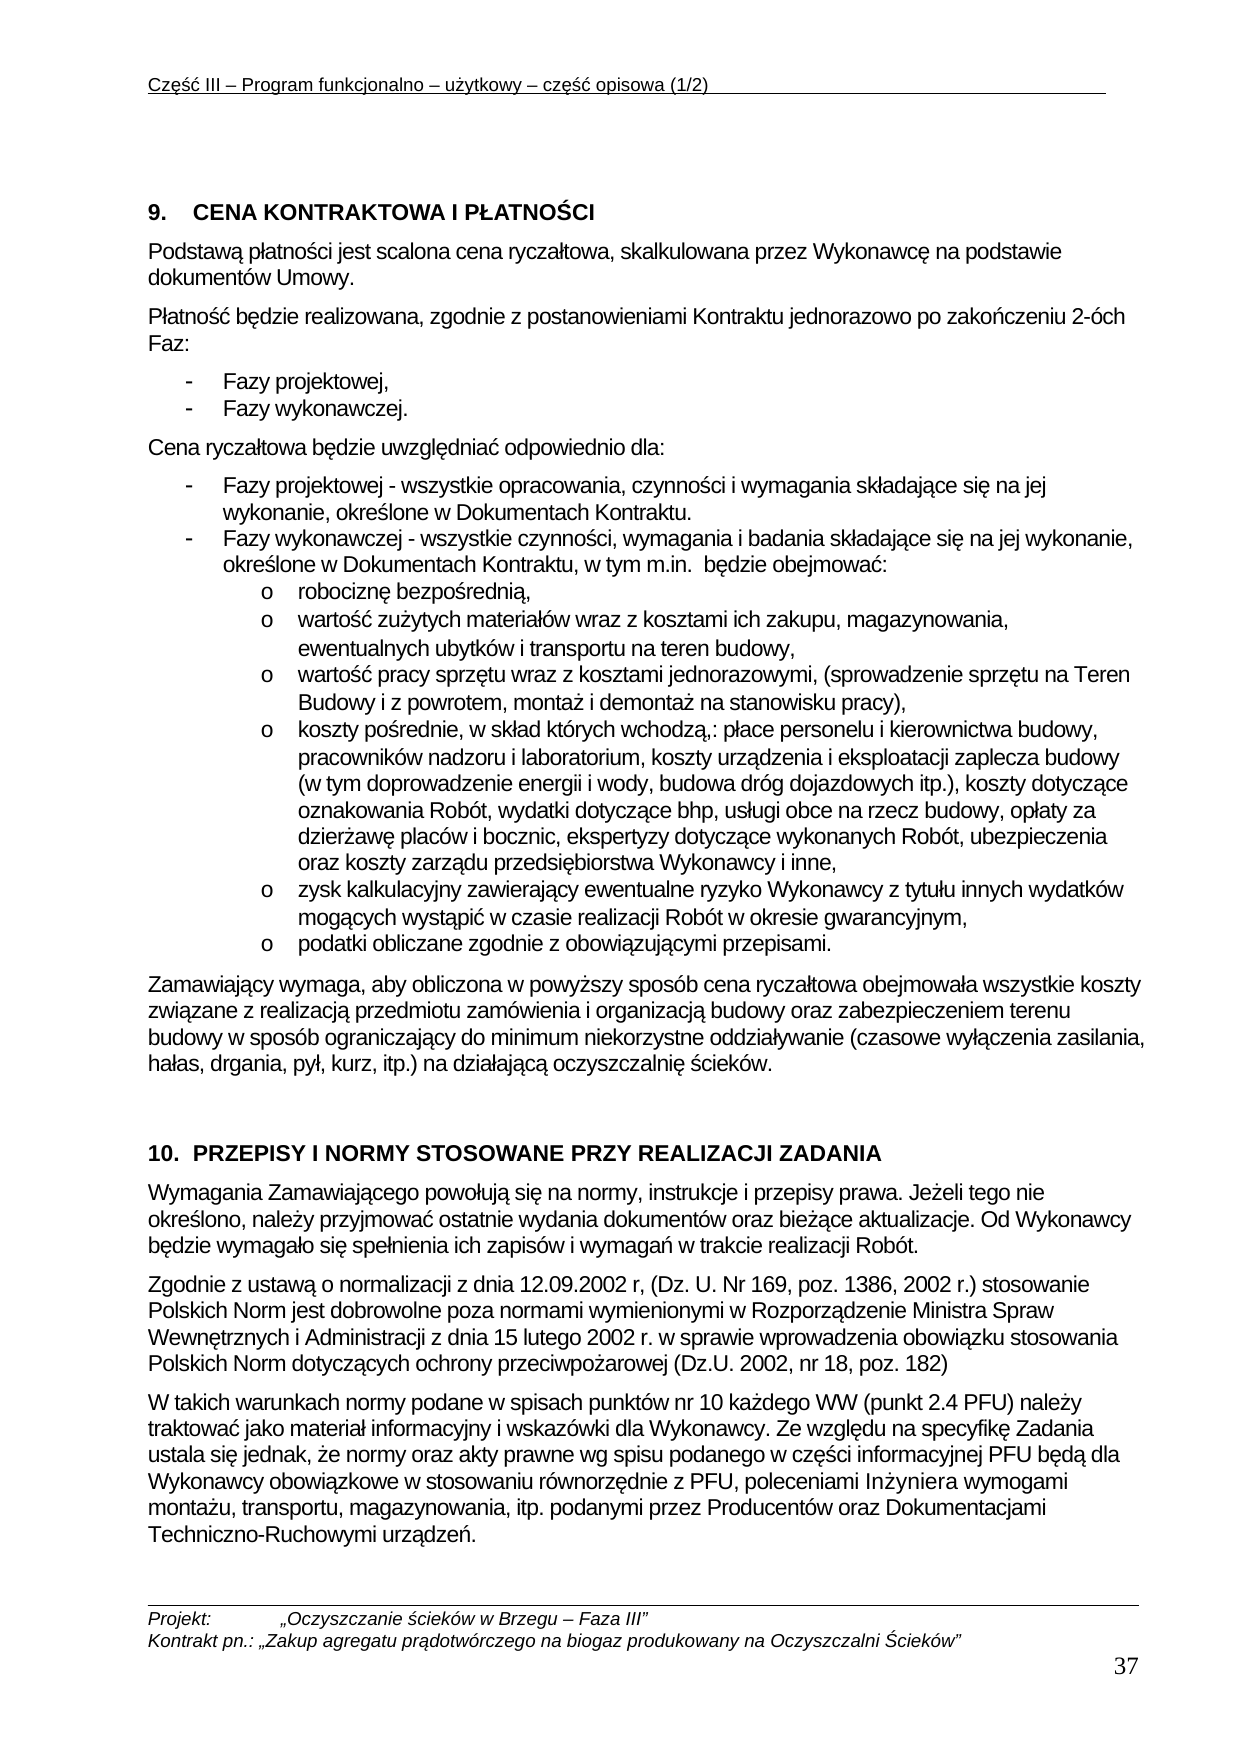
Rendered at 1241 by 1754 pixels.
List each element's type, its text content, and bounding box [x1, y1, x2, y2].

text Zgodnie z ustawą o normalizacji z dnia 12.09.2002 r, (Dz. U. Nr 169, poz. 1386, 2002 r.) stosowanie Polskich Norm jest dobrowolne poza normami wymienionymi w Rozporządzenie Ministra Spraw Wewnętrznych i Administracji z dnia 15 lutego 2002 r. w sprawie wprowadzenia obowiązku stosowania Polskich Norm dotyczących ochrony przeciwpożarowej (Dz.U. 2002, nr 18, poz. 182) [148, 1271, 1146, 1376]
list Fazy wykonawczej. [185, 395, 1146, 421]
list koszty pośrednie, w skład których wchodzą,: płace personelu i kierownictwa budowy, pracowników nadzoru i laboratorium, koszty urządzenia i eksploatacji zaplecza budowy (w tym doprowadzenie energii i wody, budowa dróg dojazdowych itp.), koszty dotyczące oznakowania Robót, wydatki dotyczące bhp, usługi obce na rzecz budowy, opłaty za dzierżawę placów i bocznic, ekspertyzy dotyczące wykonanych Robót, ubezpieczenia oraz koszty zarządu przedsiębiorstwa Wykonawcy i inne, [260, 716, 1146, 876]
list zysk kalkulacyjny zawierający ewentualne ryzyko Wykonawcy z tytułu innych wydatków mogących wystąpić w czasie realizacji Robót w okresie gwarancyjnym, [260, 876, 1146, 930]
subtitle CENA KONTRAKTOWA I PŁATNOŚCI [148, 199, 1146, 225]
list Fazy projektowej - wszystkie opracowania, czynności i wymagania składające się na jej wykonanie, określone w Dokumentach Kontraktu. [185, 472, 1146, 525]
list robociznę bezpośrednią, [260, 578, 1146, 606]
list podatki obliczane zgodnie z obowiązującymi przepisami. [260, 930, 1146, 959]
text Zamawiający wymaga, aby obliczona w powyższy sposób cena ryczałtowa obejmowała wszystkie koszty związane z realizacją przedmiotu zamówienia i organizacją budowy oraz zabezpieczeniem terenu budowy w sposób ograniczający do minimum niekorzystne oddziaływanie (czasowe wyłączenia zasilania, hałas, drgania, pył, kurz, itp.) na działającą oczyszczalnię ścieków. [148, 971, 1146, 1077]
list Fazy projektowej, [185, 368, 1146, 395]
text Wymagania Zamawiającego powołują się na normy, instrukcje i przepisy prawa. Jeżeli tego nie określono, należy przyjmować ostatnie wydania dokumentów oraz bieżące aktualizacje. Od Wykonawcy będzie wymagało się spełnienia ich zapisów i wymagań w trakcie realizacji Robót. [148, 1179, 1146, 1258]
text Płatność będzie realizowana, zgodnie z postanowieniami Kontraktu jednorazowo po zakończeniu 2-óch Faz: [148, 303, 1146, 356]
subtitle PRZEPISY I NORMY STOSOWANE PRZY REALIZACJI ZADANIA [148, 1140, 1146, 1167]
text Podstawą płatności jest scalona cena ryczałtowa, skalkulowana przez Wykonawcę na podstawie dokumentów Umowy. [148, 238, 1146, 291]
text Cena ryczałtowa będzie uwzględniać odpowiednio dla: [148, 433, 1146, 460]
list wartość pracy sprzętu wraz z kosztami jednorazowymi, (sprowadzenie sprzętu na Teren Budowy i z powrotem, montaż i demontaż na stanowisku pracy), [260, 661, 1146, 716]
list Fazy wykonawczej - wszystkie czynności, wymagania i badania składające się na jej wykonanie, określone w Dokumentach Kontraktu, w tym m.in. będzie obejmować: [185, 525, 1146, 578]
text W takich warunkach normy podane w spisach punktów nr 10 każdego WW (punkt 2.4 PFU) należy traktować jako materiał informacyjny i wskazówki dla Wykonawcy. Ze względu na specyfikę Zadania ustala się jednak, że normy oraz akty prawne wg spisu podanego w części informacyjnej PFU będą dla Wykonawcy obowiązkowe w stosowaniu równorzędnie z PFU, poleceniami Inżyniera wymogami montażu, transportu, magazynowania, itp. podanymi przez Producentów oraz Dokumentacjami Techniczno-Ruchowymi urządzeń. [148, 1389, 1146, 1547]
list wartość zużytych materiałów wraz z kosztami ich zakupu, magazynowania, ewentualnych ubytków i transportu na teren budowy, [260, 606, 1146, 661]
